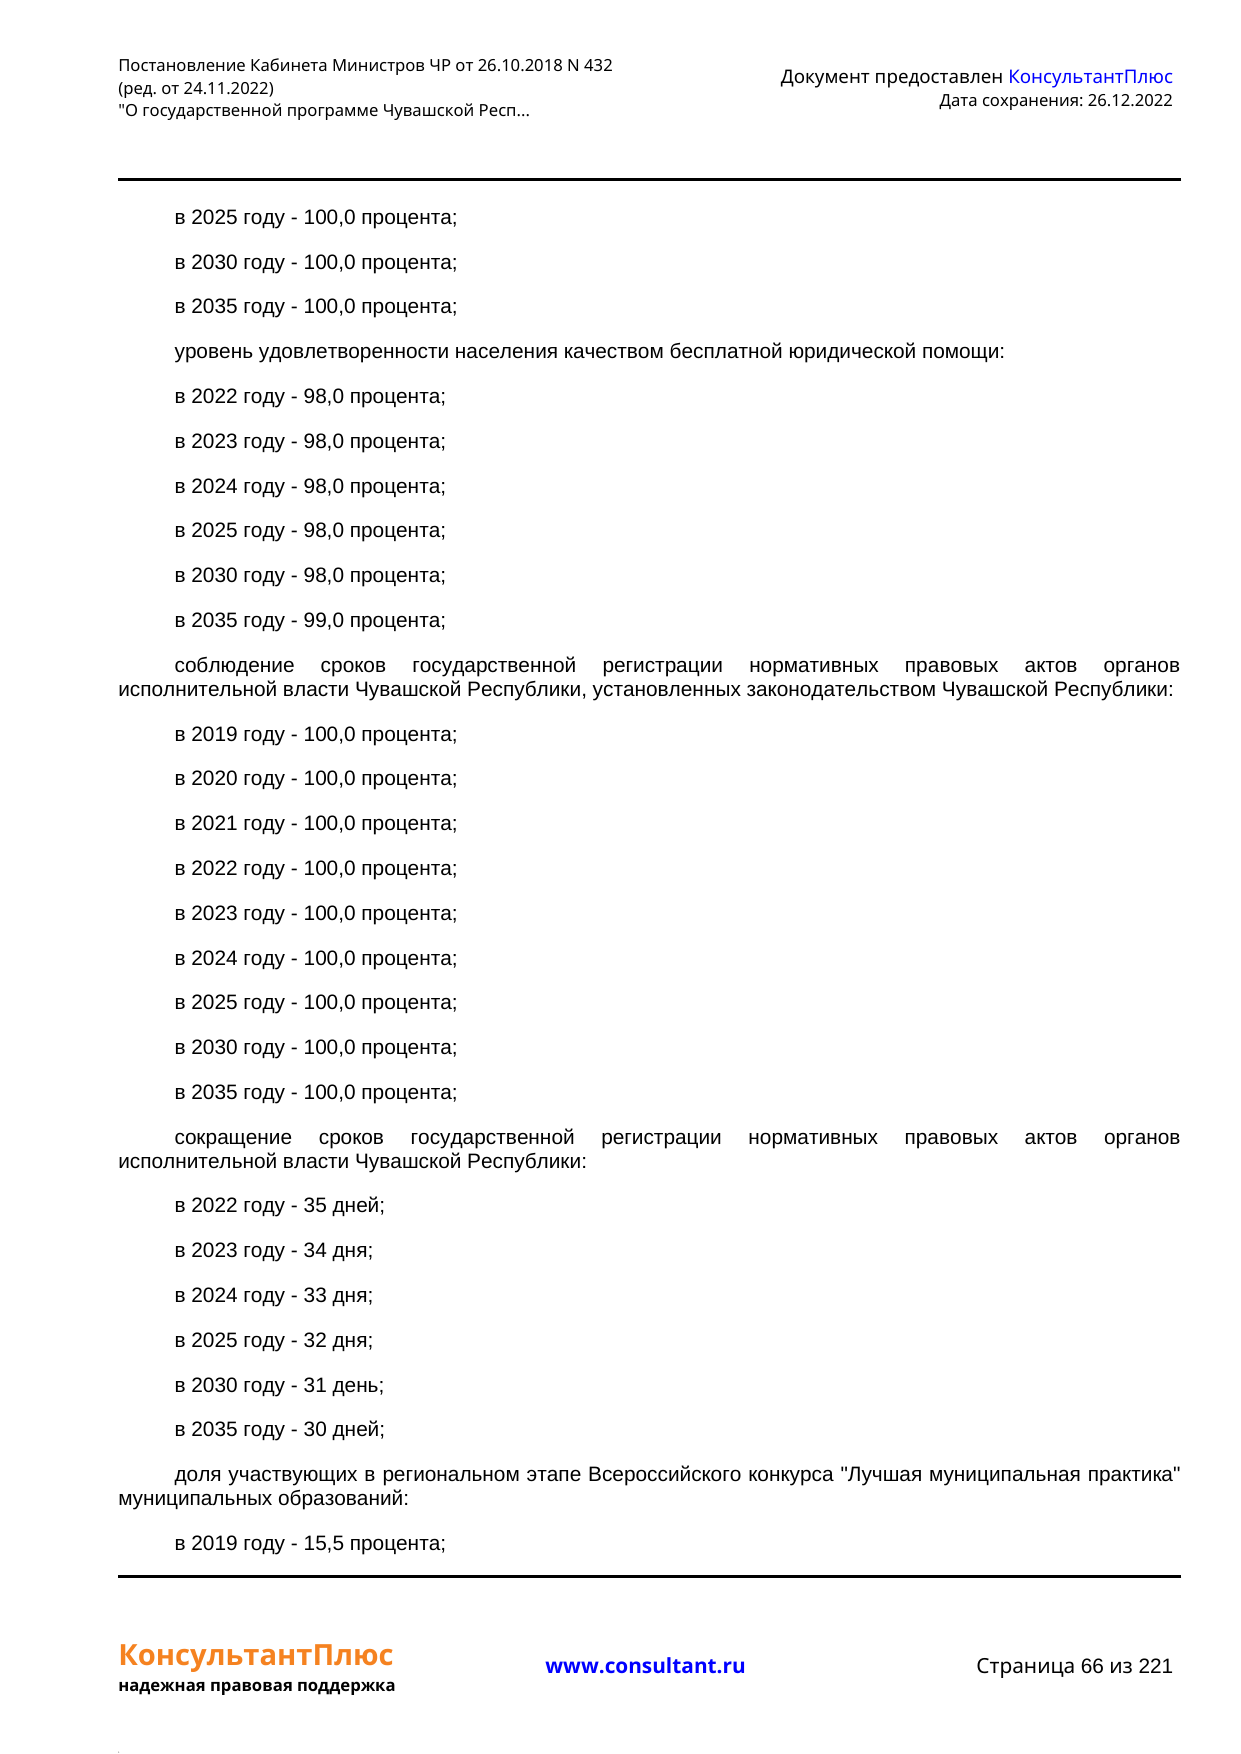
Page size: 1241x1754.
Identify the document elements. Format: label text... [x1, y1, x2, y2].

text в 2021 году - 100,0 процента; [118, 811, 1181, 835]
text в 2019 году - 15,5 процента; [118, 1531, 1181, 1555]
text сокращение сроков государственной регистрации нормативных правовых актов органов исполнительной власти Чувашской Республики: [118, 1124, 1181, 1172]
text доля участвующих в региональном этапе Всероссийского конкурса "Лучшая муниципальная практика" муниципальных образований: [118, 1462, 1181, 1510]
text в 2023 году - 98,0 процента; [118, 429, 1181, 453]
text в 2030 году - 98,0 процента; [118, 563, 1181, 587]
text уровень удовлетворенности населения качеством бесплатной юридической помощи: [118, 339, 1181, 363]
text в 2035 году - 100,0 процента; [118, 294, 1181, 318]
text в 2024 году - 98,0 процента; [118, 473, 1181, 497]
text в 2024 году - 100,0 процента; [118, 945, 1181, 969]
text в 2023 году - 100,0 процента; [118, 901, 1181, 924]
text в 2030 году - 100,0 процента; [118, 249, 1181, 273]
text в 2030 году - 31 день; [118, 1372, 1181, 1396]
text в 2022 году - 35 дней; [118, 1193, 1181, 1217]
text в 2025 году - 100,0 процента; [118, 205, 1181, 229]
text в 2023 году - 34 дня; [118, 1238, 1181, 1262]
text в 2020 году - 100,0 процента; [118, 766, 1181, 790]
text соблюдение сроков государственной регистрации нормативных правовых актов органов исполнительной власти Чувашской Республики, установленных законодательством Чувашской Республики: [118, 653, 1181, 701]
text в 2035 году - 30 дней; [118, 1417, 1181, 1441]
text в 2035 году - 99,0 процента; [118, 608, 1181, 632]
text в 2025 году - 100,0 процента; [118, 990, 1181, 1014]
text в 2022 году - 98,0 процента; [118, 384, 1181, 408]
text в 2019 году - 100,0 процента; [118, 721, 1181, 745]
text в 2030 году - 100,0 процента; [118, 1035, 1181, 1059]
text в 2025 году - 32 дня; [118, 1328, 1181, 1352]
text в 2022 году - 100,0 процента; [118, 856, 1181, 880]
text в 2024 году - 33 дня; [118, 1283, 1181, 1307]
text в 2025 году - 98,0 процента; [118, 518, 1181, 542]
text в 2035 году - 100,0 процента; [118, 1080, 1181, 1104]
